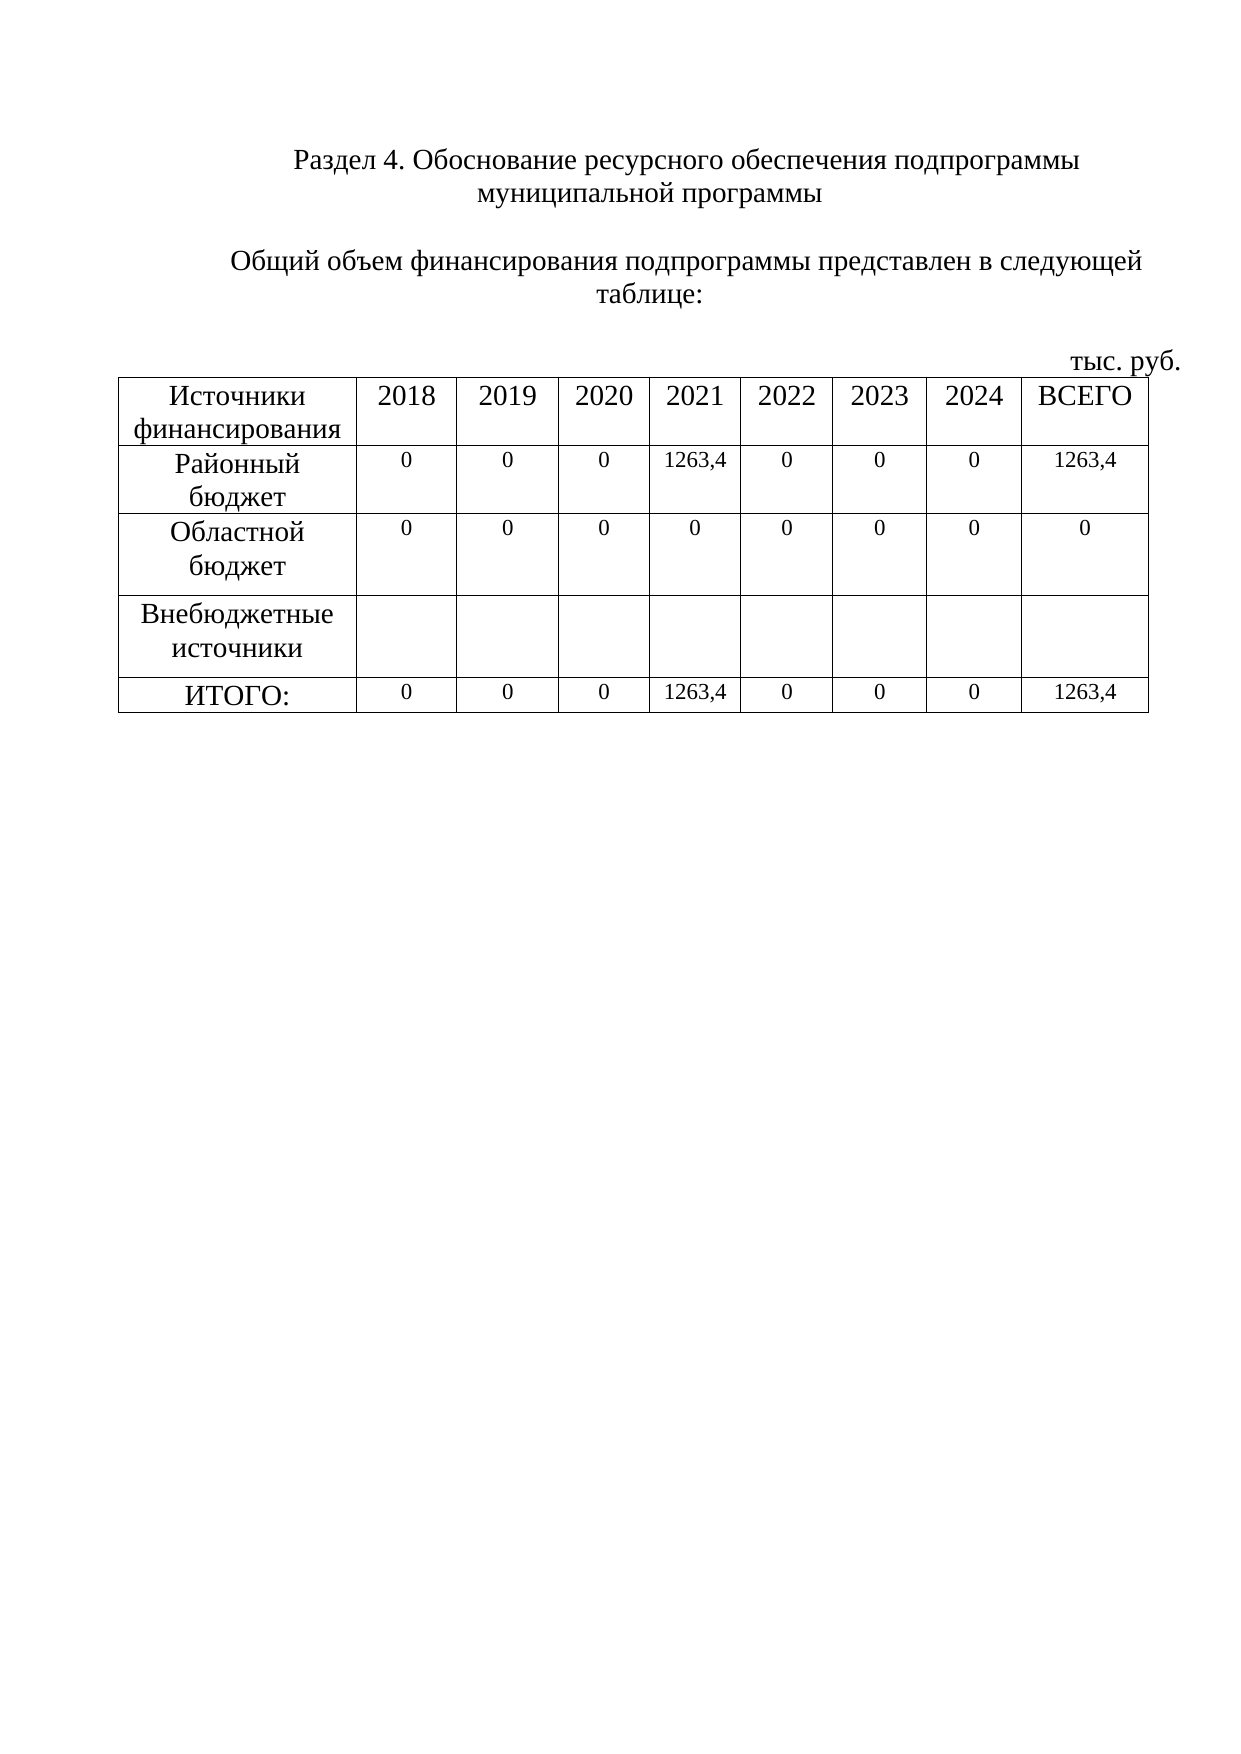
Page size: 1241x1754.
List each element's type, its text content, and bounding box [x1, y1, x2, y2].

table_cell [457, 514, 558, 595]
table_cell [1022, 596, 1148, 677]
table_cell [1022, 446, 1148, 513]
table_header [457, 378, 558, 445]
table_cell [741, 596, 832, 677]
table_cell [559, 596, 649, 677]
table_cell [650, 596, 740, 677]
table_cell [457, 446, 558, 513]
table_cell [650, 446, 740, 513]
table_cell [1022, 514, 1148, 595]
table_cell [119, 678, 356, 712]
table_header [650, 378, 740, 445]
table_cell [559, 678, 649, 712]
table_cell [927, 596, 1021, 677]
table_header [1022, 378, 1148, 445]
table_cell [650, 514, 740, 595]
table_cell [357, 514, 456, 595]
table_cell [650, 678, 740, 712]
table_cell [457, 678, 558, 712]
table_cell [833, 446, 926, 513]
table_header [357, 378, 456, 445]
text Общий объем финансирования подпрограммы представлен в следующей таблице: [118, 243, 1181, 310]
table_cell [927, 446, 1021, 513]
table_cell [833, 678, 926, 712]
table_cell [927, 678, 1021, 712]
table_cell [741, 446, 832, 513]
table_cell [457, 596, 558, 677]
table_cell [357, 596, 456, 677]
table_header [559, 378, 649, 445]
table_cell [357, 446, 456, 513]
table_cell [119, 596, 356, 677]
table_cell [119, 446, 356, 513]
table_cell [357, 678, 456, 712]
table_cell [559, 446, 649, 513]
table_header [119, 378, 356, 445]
text Раздел 4. Обоснование ресурсного обеспечения подпрограммы муниципальной программы [118, 142, 1181, 209]
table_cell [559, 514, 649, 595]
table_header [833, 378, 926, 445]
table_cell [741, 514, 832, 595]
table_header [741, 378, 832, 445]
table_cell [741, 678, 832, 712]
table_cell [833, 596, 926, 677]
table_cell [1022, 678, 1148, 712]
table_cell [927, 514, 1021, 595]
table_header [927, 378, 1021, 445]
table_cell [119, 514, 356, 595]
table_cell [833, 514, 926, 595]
text тыс. руб. [118, 343, 1181, 377]
